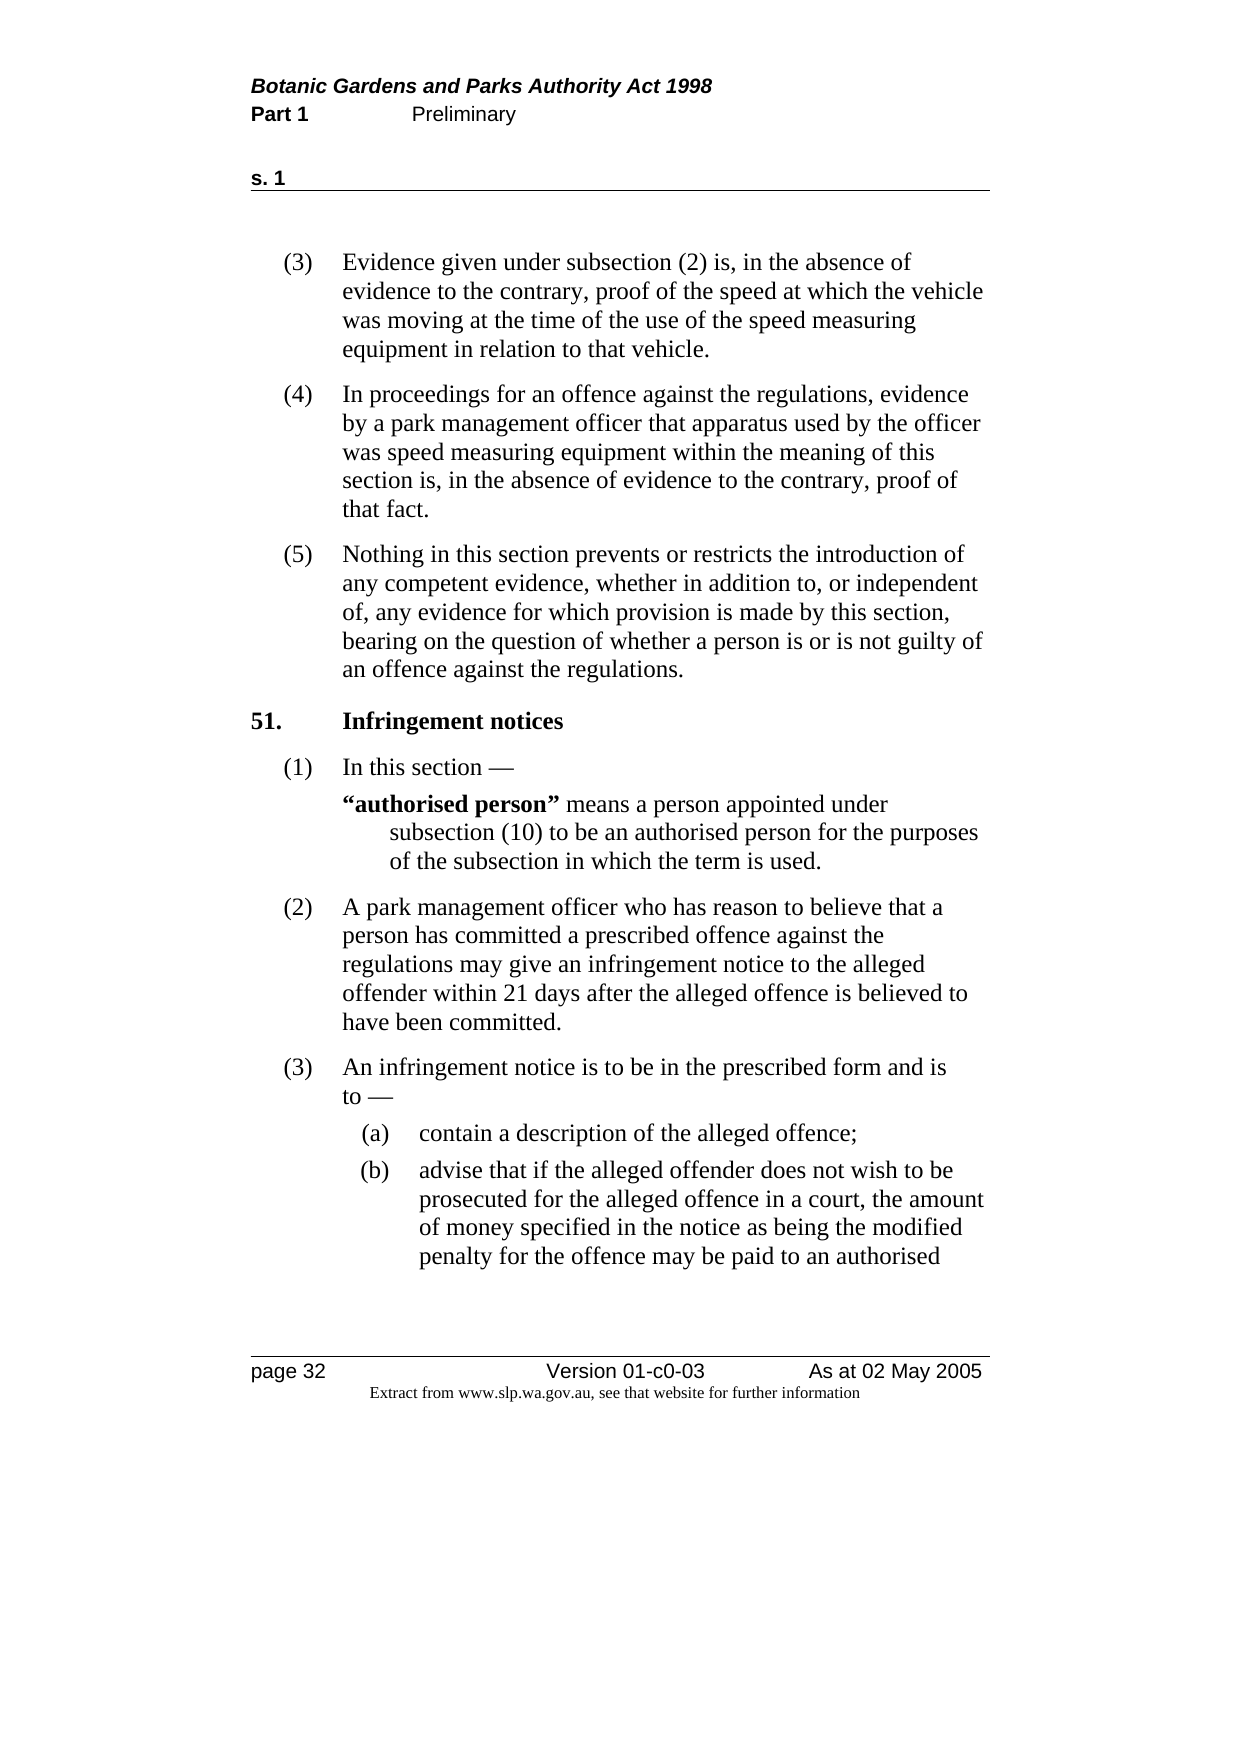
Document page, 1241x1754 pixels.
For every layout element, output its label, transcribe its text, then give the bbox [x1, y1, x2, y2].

text (a) contain a description of the alleged offence; [251, 1118, 990, 1147]
text (2) A park management officer who has reason to believe that a person has committed a prescribed offence against the regulations may give an infringement notice to the alleged offender within 21 days after the alleged offence is believed to have been committed. [251, 892, 990, 1035]
text (5) Nothing in this section prevents or restricts the introduction of any competent evidence, whether in addition to, or independent of, any evidence for which provision is made by this section, bearing on the question of whether a person is or is not guilty of an offence against the regulations. [251, 539, 990, 683]
text “authorised person” means a person appointed under subsection (10) to be an authorised person for the purposes of the subsection in which the term is used. [251, 789, 990, 875]
text (4) In proceedings for an offence against the regulations, evidence by a park management officer that apparatus used by the officer was speed measuring equipment within the meaning of this section is, in the absence of evidence to the contrary, proof of that fact. [251, 379, 990, 523]
subtitle 51. Infringement notices [251, 706, 990, 735]
text (1) In this section — [251, 752, 990, 780]
text (3) Evidence given under subsection (2) is, in the absence of evidence to the contrary, proof of the speed at which the vehicle was moving at the time of the use of the speed measuring equipment in relation to that vehicle. [251, 247, 990, 362]
text (3) An infringement notice is to be in the prescribed form and is to — [251, 1052, 990, 1109]
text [251, 1155, 990, 1270]
